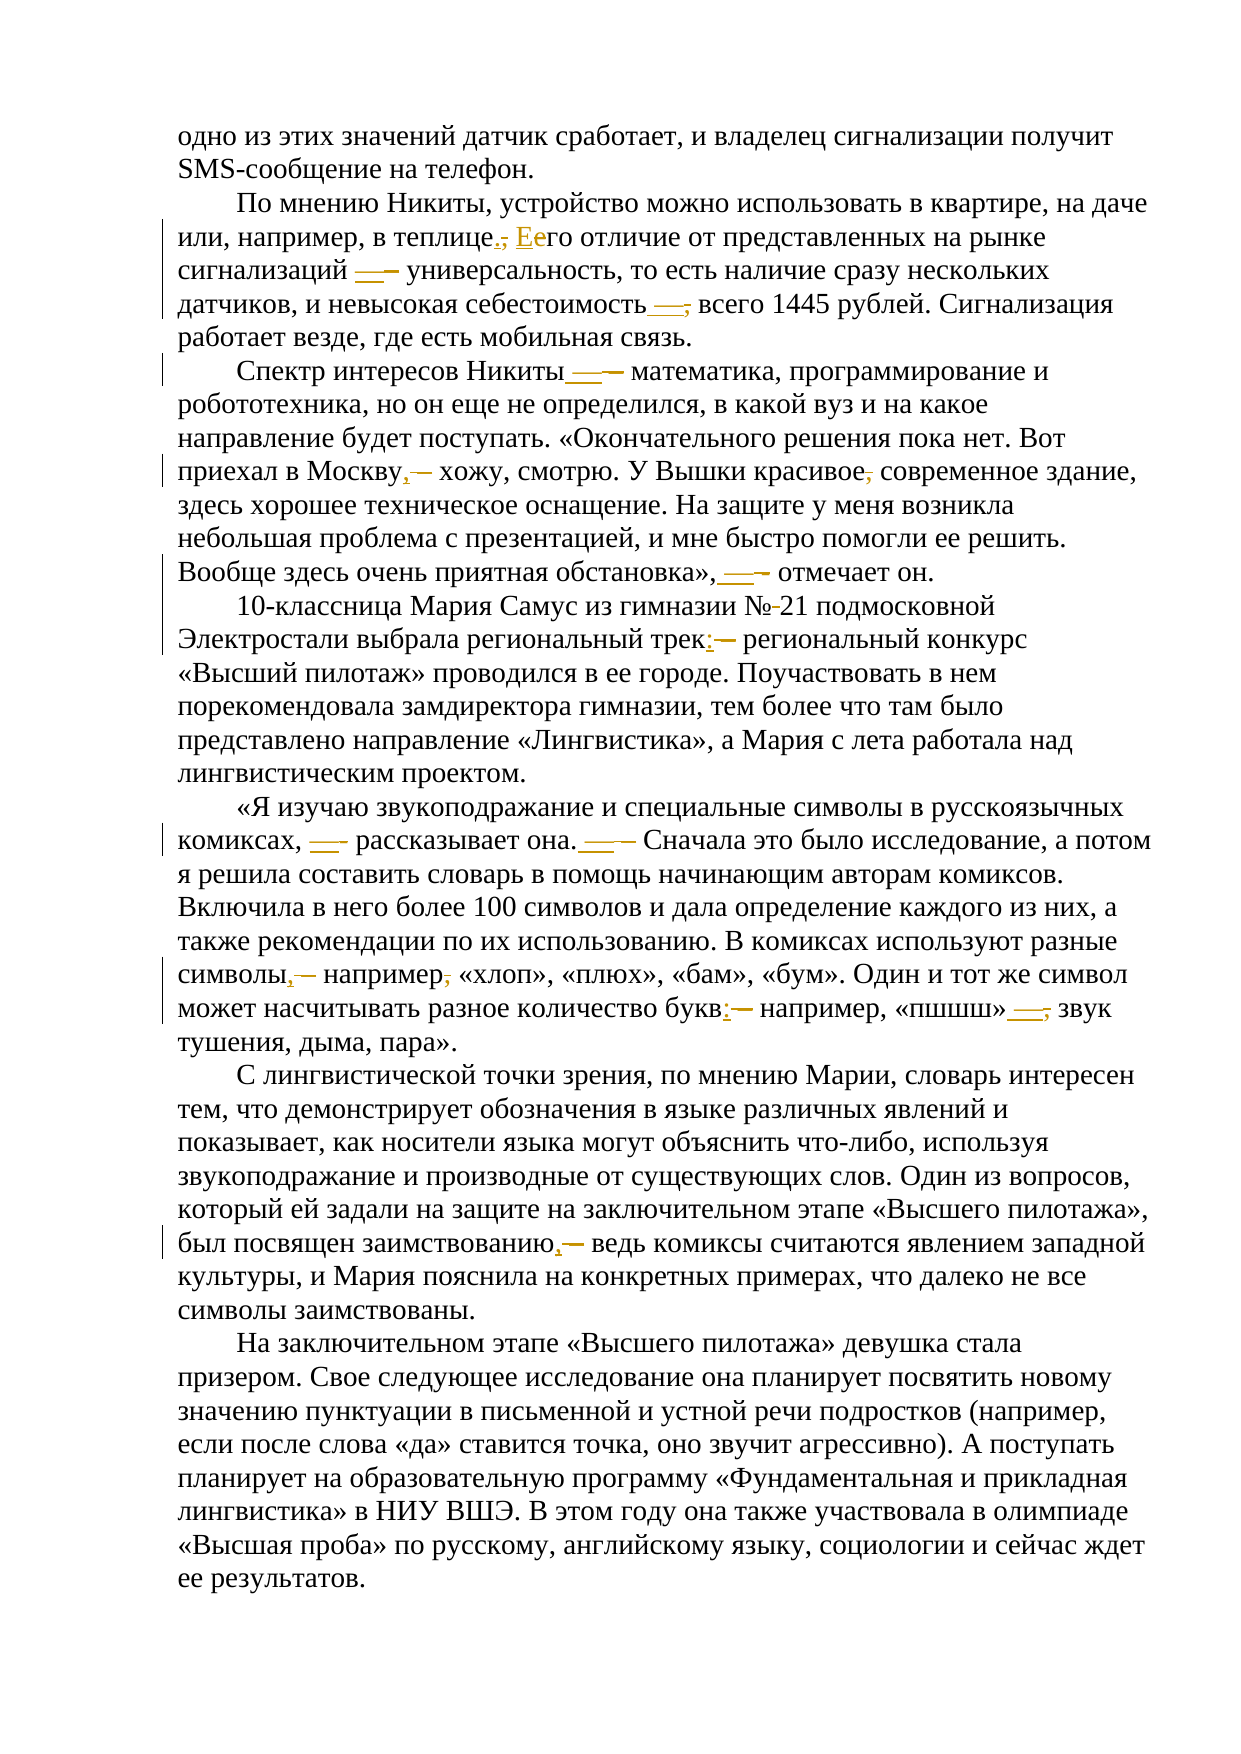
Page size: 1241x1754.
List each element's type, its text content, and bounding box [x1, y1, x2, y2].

text По мнению Никиты, устройство можно использовать в квартире, на даче или, например, в теплице го отличие от представленных на рынке сигнализаций универсальность, то есть наличие сразу нескольких датчиков, и невысокая себестоимость всего 1445 рублей. Сигнализация работает везде, где есть мобильная связь. [177, 185, 1152, 353]
text С лингвистической точки зрения, по мнению Марии, словарь интересен тем, что демонстрирует обозначения в языке различных явлений и показывает, как носители языка могут объяснить что-либо, используя звукоподражание и производные от существующих слов. Один из вопросов, который ей задали на защите на заключительном этапе «Высшего пилотажа», был посвящен заимствованию ведь комиксы считаются явлением западной культуры, и Мария пояснила на конкретных примерах, что далеко не все символы заимствованы. [177, 1057, 1152, 1326]
text Спектр интересов Никиты математика, программирование и робототехника, но он еще не определился, в какой вуз и на какое направление будет поступать. «Окончательного решения пока нет. Вот приехал в Москву хожу, смотрю. У Вышки красивое современное здание, здесь хорошее техническое оснащение. На защите у меня возникла небольшая проблема с презентацией, и мне быстро помогли ее решить. Вообще здесь очень приятная обстановка», отмечает он. [177, 353, 1152, 588]
text «Я изучаю звукоподражание и специальные символы в русскоязычных комиксах, рассказывает она. Сначала это было исследование, а потом я решила составить словарь в помощь начинающим авторам комиксов. Включила в него более 100 символов и дала определение каждого из них, а также рекомендации по их использованию. В комиксах используют разные символы например «хлоп», «плюх», «бам», «бум». Один и тот же символ может насчитывать разное количество букв например, «пшшш» звук тушения, дыма, пара». [177, 789, 1152, 1057]
text 10-классница Мария Самус из гимназии №21 подмосковной Электростали выбрала региональный трек региональный конкурс «Высший пилотаж» проводился в ее городе. Поучаствовать в нем порекомендовала замдиректора гимназии, тем более что там было представлено направление «Лингвистика», а Мария с лета работала над лингвистическим проектом. [177, 588, 1152, 789]
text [177, 118, 1152, 185]
text На заключительном этапе «Высшего пилотажа» девушка стала призером. Свое следующее исследование она планирует посвятить новому значению пунктуации в письменной и устной речи подростков (например, если после слова «да» ставится точка, оно звучит агрессивно). А поступать планирует на образовательную программу «Фундаментальная и прикладная лингвистика» в НИУ ВШЭ. В этом году она также участвовала в олимпиаде «Высшая проба» по русскому, английскому языку, социологии и сейчас ждет ее результатов. [177, 1326, 1152, 1594]
